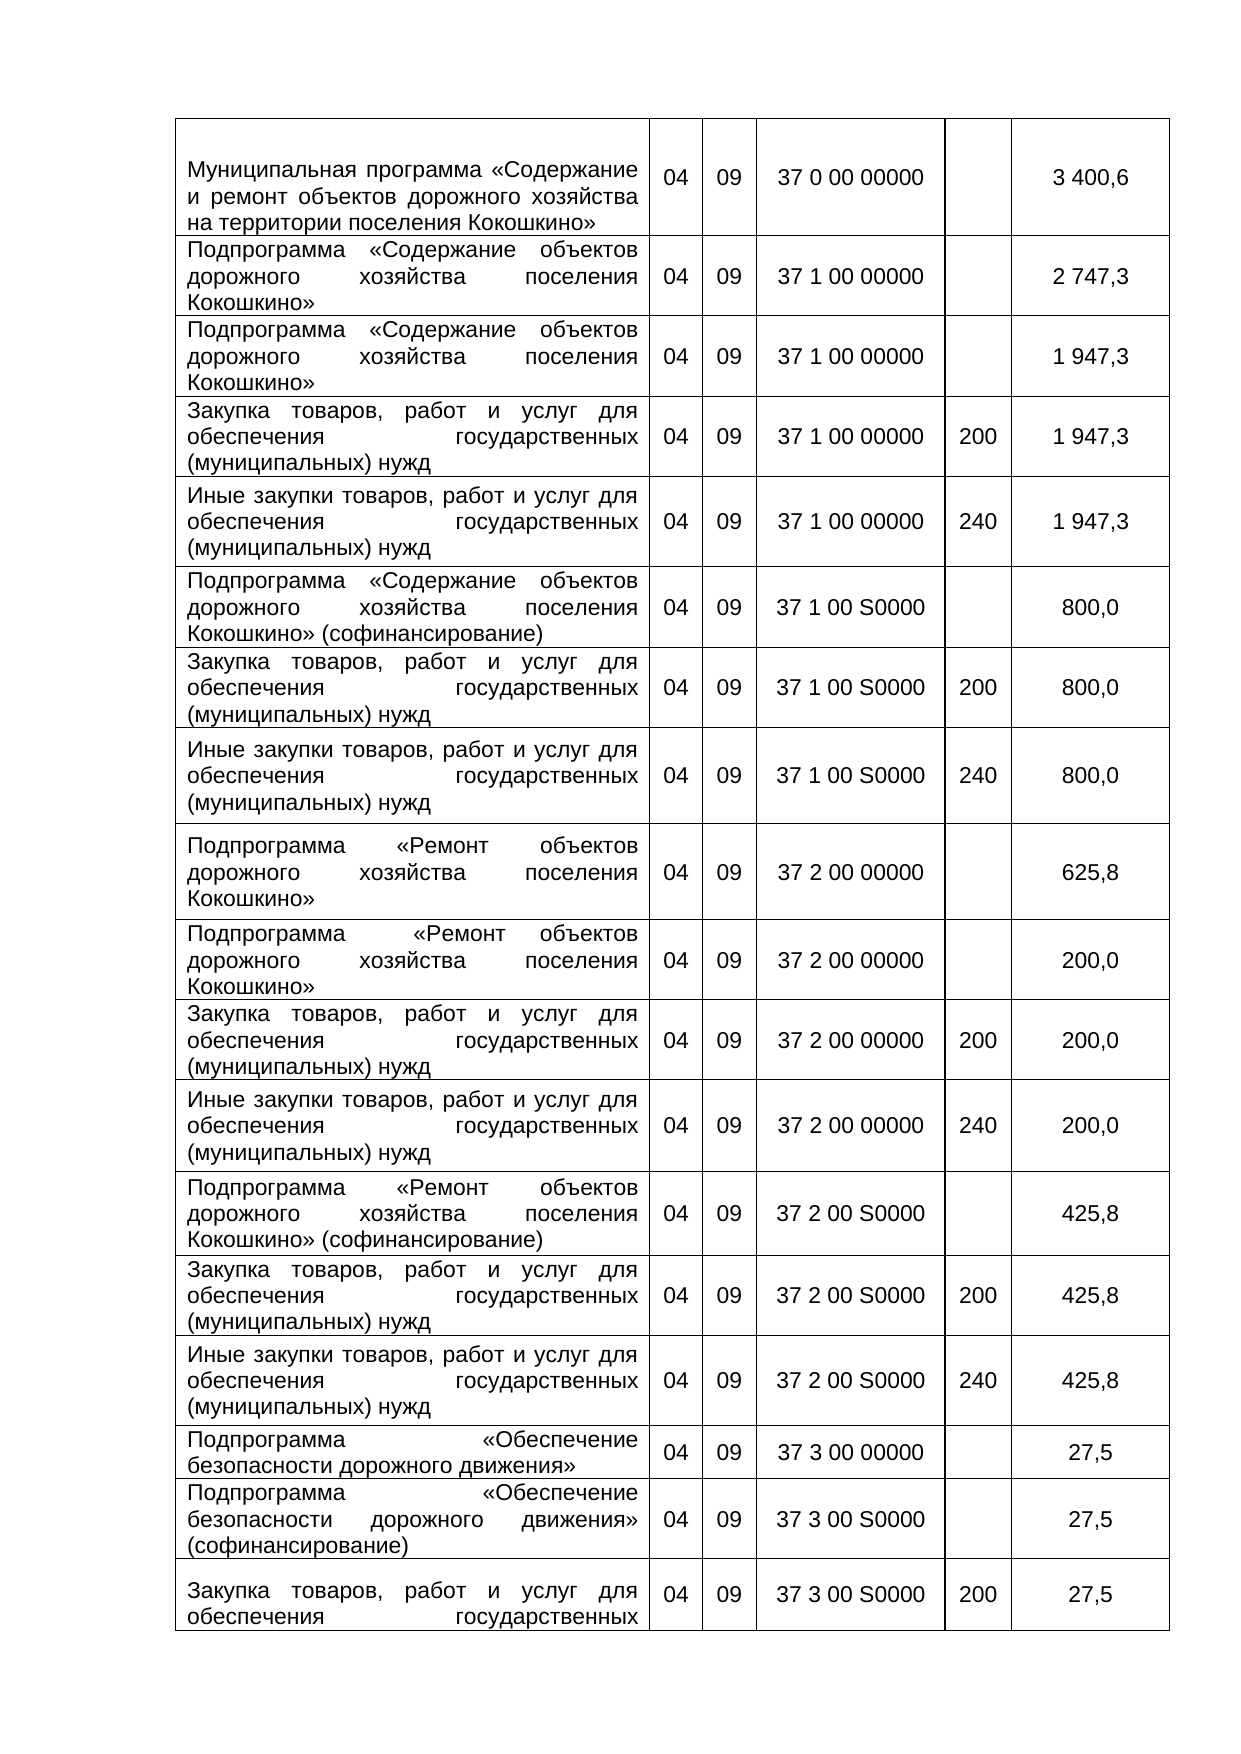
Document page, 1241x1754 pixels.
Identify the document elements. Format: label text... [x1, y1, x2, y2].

table_cell 09 [703, 1559, 756, 1629]
table_cell 240 [946, 477, 1011, 566]
table_cell 04 [650, 1172, 702, 1254]
table_cell 04 [650, 119, 702, 235]
table_cell 37 1 00 00000 [757, 236, 944, 315]
table_cell 1 947,3 [1012, 477, 1169, 566]
table_cell Подпрограмма «Обеспечение безопасности дорожного движения» [176, 1426, 649, 1478]
table_cell 37 3 00 S0000 [757, 1559, 944, 1629]
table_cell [176, 1559, 649, 1629]
table_cell 09 [703, 477, 756, 566]
table_cell Муниципальная программа «Содержание и ремонт объектов дорожного хозяйства на территории поселения Кокошкино» [176, 119, 649, 235]
table_cell 800,0 [1012, 728, 1169, 823]
table_cell 04 [650, 477, 702, 566]
table_cell 200,0 [1012, 1080, 1169, 1171]
table_cell Закупка товаров, работ и услуг для обеспечения государственных (муниципальных) нужд [176, 648, 649, 727]
table_cell 2 747,3 [1012, 236, 1169, 315]
table_cell 37 2 00 S0000 [757, 1256, 944, 1334]
table_cell 37 1 00 00000 [757, 397, 944, 476]
table_cell [946, 1426, 1011, 1478]
table_cell 240 [946, 1336, 1011, 1424]
table_cell 37 2 00 S0000 [757, 1172, 944, 1254]
table_cell Подпрограмма «Содержание объектов дорожного хозяйства поселения Кокошкино» [176, 236, 649, 315]
table_cell 04 [650, 1479, 702, 1558]
table_cell 200 [946, 1256, 1011, 1334]
table_cell 37 1 00 S0000 [757, 728, 944, 823]
table_cell 37 3 00 00000 [757, 1426, 944, 1478]
table_cell 04 [650, 316, 702, 396]
table_cell 09 [703, 824, 756, 919]
table_cell 09 [703, 119, 756, 235]
table_cell 04 [650, 1256, 702, 1334]
table_cell 27,5 [1012, 1479, 1169, 1558]
table_cell 37 0 00 00000 [757, 119, 944, 235]
table_cell [946, 567, 1011, 647]
table_cell Подпрограмма «Обеспечение безопасности дорожного движения» (софинансирование) [176, 1479, 649, 1558]
table_cell 04 [650, 1426, 702, 1478]
table_cell 04 [650, 236, 702, 315]
table_cell Иные закупки товаров, работ и услуг для обеспечения государственных (муниципальных) нужд [176, 728, 649, 823]
table_cell 425,8 [1012, 1256, 1169, 1334]
table_cell 27,5 [1012, 1559, 1169, 1629]
table_cell Иные закупки товаров, работ и услуг для обеспечения государственных (муниципальных) нужд [176, 1336, 649, 1424]
table_cell 3 400,6 [1012, 119, 1169, 235]
table_cell 240 [946, 1080, 1011, 1171]
table_cell 09 [703, 1000, 756, 1079]
table_cell 37 2 00 00000 [757, 920, 944, 999]
table_cell 09 [703, 1172, 756, 1254]
table_cell 37 2 00 00000 [757, 1080, 944, 1171]
table_cell 1 947,3 [1012, 397, 1169, 476]
table_cell Иные закупки товаров, работ и услуг для обеспечения государственных (муниципальных) нужд [176, 477, 649, 566]
table_cell 27,5 [1012, 1426, 1169, 1478]
table_cell Подпрограмма «Содержание объектов дорожного хозяйства поселения Кокошкино» [176, 316, 649, 396]
table_cell 09 [703, 920, 756, 999]
table_cell 04 [650, 397, 702, 476]
table_cell 37 1 00 S0000 [757, 567, 944, 647]
table_cell 09 [703, 236, 756, 315]
table_cell 09 [703, 1080, 756, 1171]
table_cell 04 [650, 1080, 702, 1171]
table_cell 425,8 [1012, 1172, 1169, 1254]
table_cell 04 [650, 920, 702, 999]
table_cell 37 1 00 S0000 [757, 648, 944, 727]
table_cell 04 [650, 728, 702, 823]
table_cell [946, 824, 1011, 919]
table_cell Закупка товаров, работ и услуг для обеспечения государственных (муниципальных) нужд [176, 1256, 649, 1334]
table_cell 09 [703, 567, 756, 647]
table_cell 200 [946, 1559, 1011, 1629]
table_cell 09 [703, 648, 756, 727]
table_cell 37 1 00 00000 [757, 316, 944, 396]
table_cell 04 [650, 648, 702, 727]
table_cell 09 [703, 316, 756, 396]
table_cell 04 [650, 567, 702, 647]
table_cell 37 2 00 00000 [757, 1000, 944, 1079]
table_cell [946, 1172, 1011, 1254]
table_cell Закупка товаров, работ и услуг для обеспечения государственных (муниципальных) нужд [176, 1000, 649, 1079]
table_cell 09 [703, 1426, 756, 1478]
table_cell 09 [703, 1479, 756, 1558]
table_cell 37 3 00 S0000 [757, 1479, 944, 1558]
table_cell 200 [946, 397, 1011, 476]
table_cell 240 [946, 728, 1011, 823]
table_cell [946, 236, 1011, 315]
table_cell 09 [703, 728, 756, 823]
table_cell 09 [703, 397, 756, 476]
table_cell [946, 119, 1011, 235]
table_cell 800,0 [1012, 648, 1169, 727]
table_cell Подпрограмма «Содержание объектов дорожного хозяйства поселения Кокошкино» (софинансирование) [176, 567, 649, 647]
table_cell 04 [650, 1559, 702, 1629]
table_cell 800,0 [1012, 567, 1169, 647]
table_cell Подпрограмма «Ремонт объектов дорожного хозяйства поселения Кокошкино» (софинансирование) [176, 1172, 649, 1254]
table_cell Подпрограмма «Ремонт объектов дорожного хозяйства поселения Кокошкино» [176, 920, 649, 999]
table_cell Подпрограмма «Ремонт объектов дорожного хозяйства поселения Кокошкино» [176, 824, 649, 919]
table_cell 09 [703, 1336, 756, 1424]
table_cell 425,8 [1012, 1336, 1169, 1424]
table_cell 1 947,3 [1012, 316, 1169, 396]
table_cell 200 [946, 648, 1011, 727]
table_cell Закупка товаров, работ и услуг для обеспечения государственных (муниципальных) нужд [176, 397, 649, 476]
table_cell 04 [650, 1000, 702, 1079]
table_cell 37 2 00 S0000 [757, 1336, 944, 1424]
table_cell 200,0 [1012, 1000, 1169, 1079]
table_cell 37 1 00 00000 [757, 477, 944, 566]
table_cell 37 2 00 00000 [757, 824, 944, 919]
table_cell 04 [650, 1336, 702, 1424]
table_cell 09 [703, 1256, 756, 1334]
table_cell Иные закупки товаров, работ и услуг для обеспечения государственных (муниципальных) нужд [176, 1080, 649, 1171]
table_cell [946, 920, 1011, 999]
table_cell 200 [946, 1000, 1011, 1079]
table_cell [946, 1479, 1011, 1558]
table_cell 04 [650, 824, 702, 919]
table_cell [946, 316, 1011, 396]
table_cell 625,8 [1012, 824, 1169, 919]
table_cell 200,0 [1012, 920, 1169, 999]
